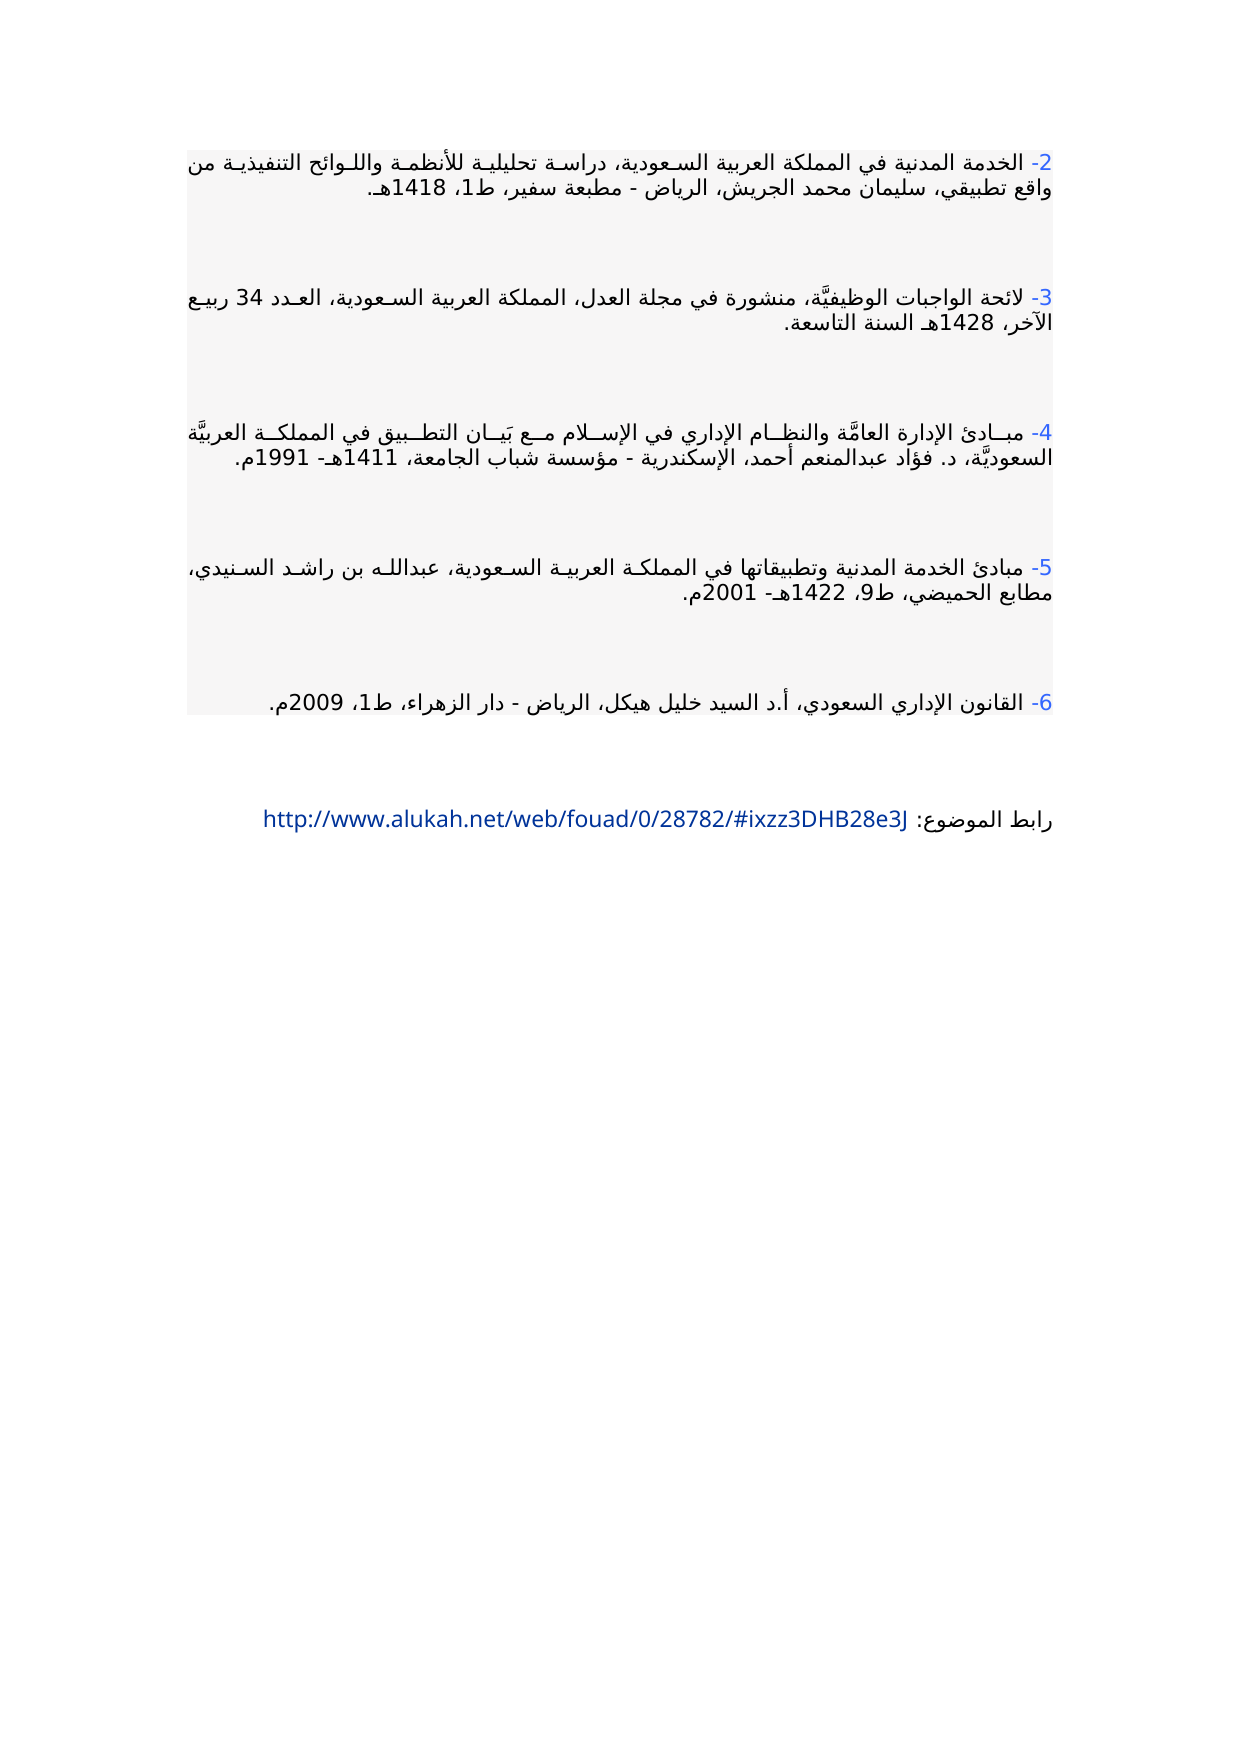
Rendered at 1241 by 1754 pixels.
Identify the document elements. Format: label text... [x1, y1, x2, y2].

text رابط الموضوع: http://www.alukah.net/web/fouad/0/28782/#ixzz3DHB28e3J [187, 744, 1053, 834]
text 3- لائحة الواجبات الوظيفيَّة، منشورة في مجلة العدل، المملكة العربية السعودية، العدد 34 ربيع الآخر، 1428هـ السنة التاسعة. [187, 285, 1053, 336]
text 2- الخدمة المدنية في المملكة العربية السعودية، دراسة تحليلية للأنظمة واللوائح التنفيذية من واقع تطبيقي، سليمان محمد الجريش، الرياض - مطبعة سفير، ط1، 1418هـ. [187, 150, 1053, 201]
text 6- القانون الإداري السعودي، أ.د السيد خليل هيكل، الرياض - دار الزهراء، ط1، 2009م. [187, 689, 1053, 715]
text 5- مبادئ الخدمة المدنية وتطبيقاتها في المملكة العربية السعودية، عبدالله بن راشد السنيدي، مطابع الحميضي، ط9، 1422هـ- 2001م. [187, 555, 1053, 606]
text 4- مبادئ الإدارة العامَّة والنظام الإداري في الإسلام مع بَيان التطبيق في المملكة العربيَّة السعوديَّة، د. فؤاد عبدالمنعم أحمد، الإسكندرية - مؤسسة شباب الجامعة، 1411هـ- 1991م. [187, 420, 1053, 471]
